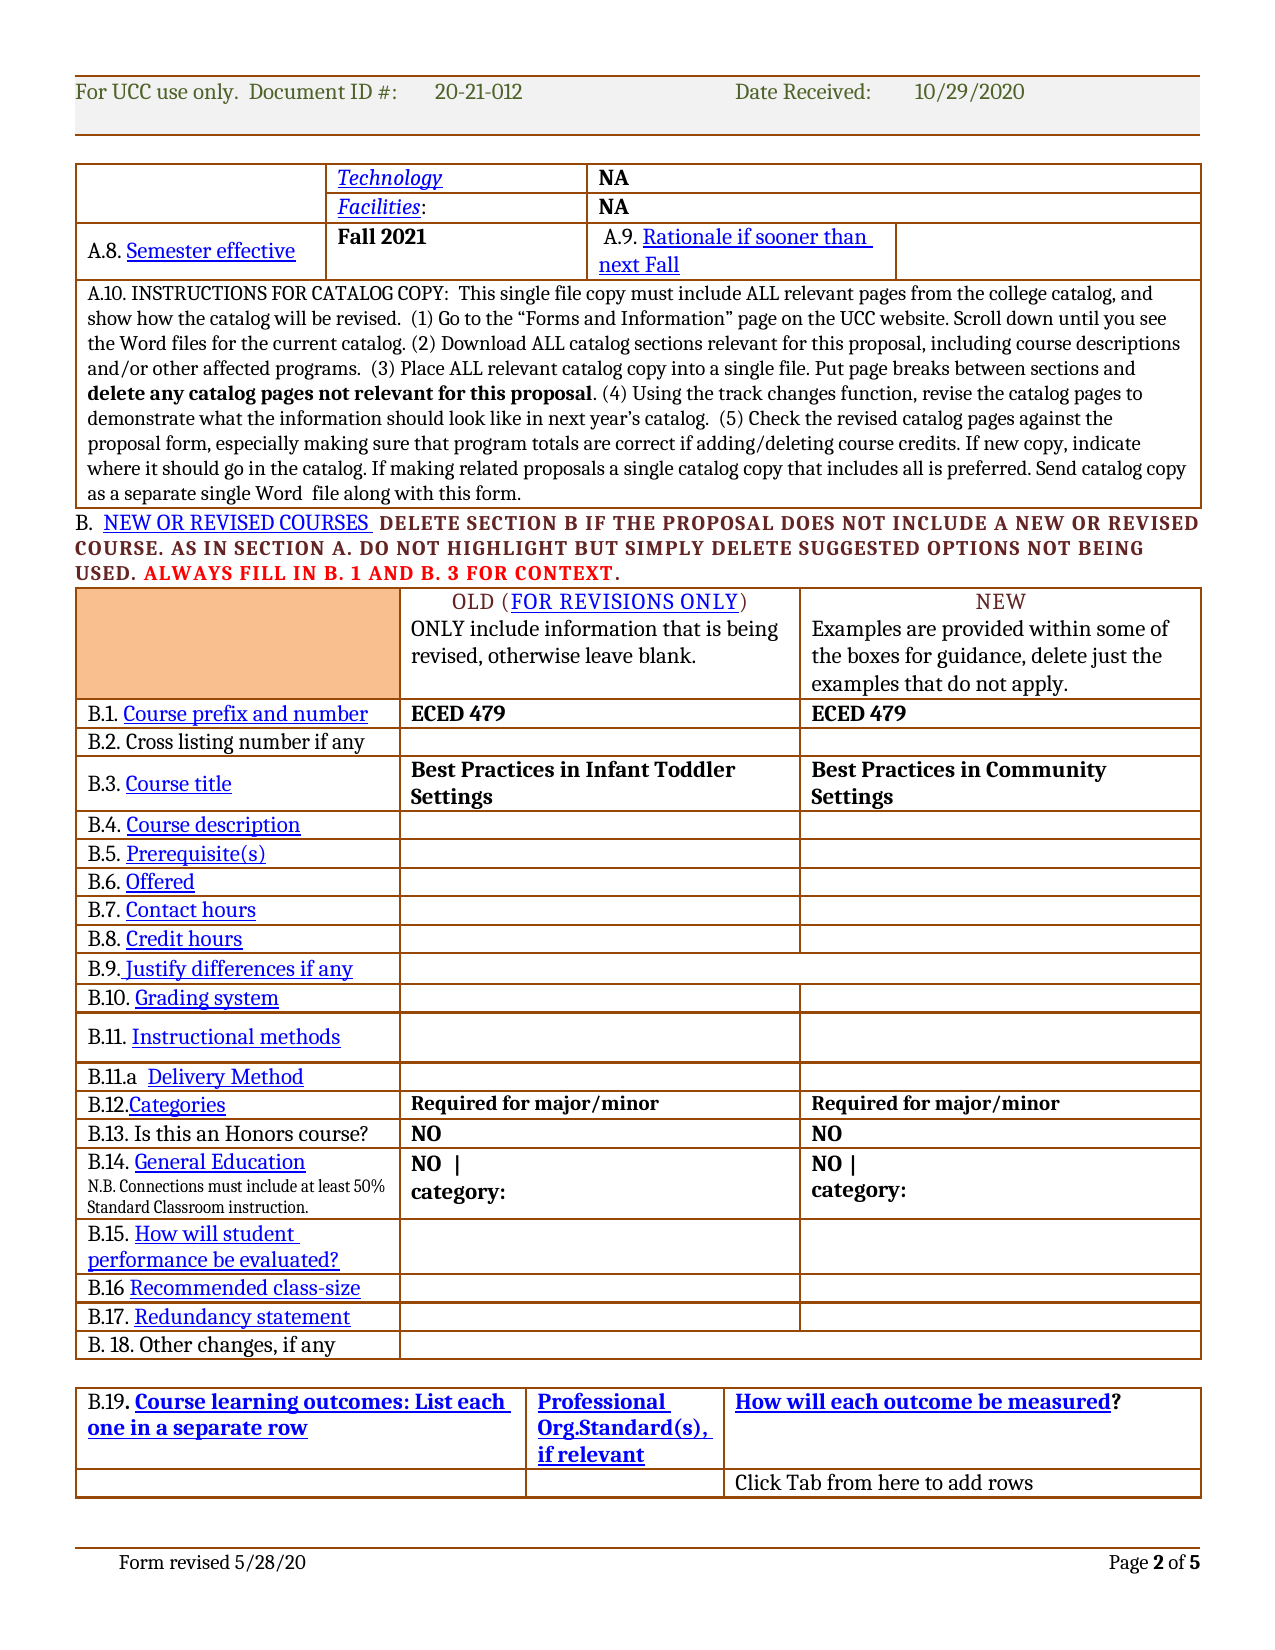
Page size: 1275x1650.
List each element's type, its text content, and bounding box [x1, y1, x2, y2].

table_cell B.6. Offered [77, 869, 399, 895]
table_cell A.10. INSTRUCTIONS FOR CATALOG COPY: This single file copy must include ALL relevant pages from the college catalog, and show how the catalog will be revised. (1) Go to the “Forms and Information” page on the UCC website. Scroll down until you see the Word files for the current catalog. (2) Download ALL catalog sections relevant for this proposal, including course descriptions and/or other affected programs. (3) Place ALL relevant catalog copy into a single file. Put page breaks between sections and delete any catalog pages not relevant for this proposal. (4) Using the track changes function, revise the catalog pages to demonstrate what the information should look like in next year’s catalog. (5) Check the revised catalog pages against the proposal form, especially making sure that program totals are correct if adding/deleting course credits. If new copy, indicate where it should go in the catalog. If making related proposals a single catalog copy that includes all is preferred. Send catalog copy as a separate single Word file along with this form. [77, 281, 1200, 507]
table_cell [401, 729, 799, 755]
table_header Professional Org.Standard(s), if relevant [527, 1389, 723, 1468]
table_cell Required for major/minor [401, 1092, 799, 1118]
table_cell [801, 926, 1200, 952]
table_cell Best Practices in Infant Toddler Settings [401, 757, 799, 810]
table_cell [401, 869, 799, 895]
table_cell B.15. How will student performance be evaluated? [77, 1220, 399, 1273]
table_cell [401, 812, 799, 838]
table_cell B.3. Course title [77, 757, 399, 810]
table_cell [527, 1470, 723, 1496]
table_cell NO [801, 1120, 1200, 1147]
table_cell [401, 985, 799, 1011]
table_cell [801, 840, 1200, 867]
table_cell A.8. Semester effective [77, 224, 325, 279]
table_cell [801, 812, 1200, 838]
table_cell B.11.a Delivery Method [77, 1064, 399, 1090]
table_header Old (for revisions only) ONLY include information that is being revised, otherwise leave blank. [401, 589, 799, 698]
table_cell Fall 2021 [327, 224, 586, 279]
table_cell B.1. Course prefix and number [77, 700, 399, 727]
table_cell B.11. Instructional methods [77, 1014, 399, 1061]
table_cell [801, 1014, 1200, 1061]
text B. NEW OR REVISED COURSES Delete section B if the proposal does not include a new or revised course. As in section A. do not highlight but simply delete suggested options not being used. Always fill in b. 1 and B. 3 for context. [75, 509, 1200, 586]
table_cell [801, 1275, 1200, 1301]
table_cell Facilities: [327, 194, 586, 222]
table_cell [401, 1332, 1200, 1358]
table_cell [801, 1220, 1200, 1273]
table_header B.19. Course learning outcomes: List each one in a separate row [77, 1389, 525, 1468]
table_cell NA [588, 194, 1200, 222]
table_cell [801, 729, 1200, 755]
table_header New Examples are provided within some of the boxes for guidance, delete just the examples that do not apply. [801, 589, 1200, 698]
table_cell B.13. Is this an Honors course? [77, 1120, 399, 1147]
table_cell B.2. Cross listing number if any [77, 729, 399, 755]
table_cell [77, 1470, 525, 1496]
table_cell Required for major/minor [801, 1092, 1200, 1118]
table_cell Technology [327, 165, 586, 192]
table_cell [401, 1304, 799, 1330]
table_cell B.10. Grading system [77, 985, 399, 1011]
table_cell B.14. General Education N.B. Connections must include at least 50% Standard Classroom instruction. [77, 1149, 399, 1218]
table_cell [897, 224, 1200, 279]
table_cell ECED 479 [401, 700, 799, 727]
table_cell B. 18. Other changes, if any [77, 1332, 399, 1358]
table_cell Best Practices in Community Settings [801, 757, 1200, 810]
table_cell B.16 Recommended class-size [77, 1275, 399, 1301]
table_cell NO | category: [801, 1149, 1200, 1218]
table_cell [401, 1275, 799, 1301]
table_cell NA [588, 165, 1200, 192]
table_cell [401, 897, 799, 924]
table_cell [401, 840, 799, 867]
table_cell B.12.Categories [77, 1092, 399, 1118]
table_cell B.4. Course description [77, 812, 399, 838]
table_cell [801, 897, 1200, 924]
table_cell [401, 1014, 799, 1061]
table_cell B.9. Justify differences if any [77, 954, 399, 983]
table_cell [801, 1304, 1200, 1330]
table_cell B.8. Credit hours [77, 926, 399, 952]
table_cell B.17. Redundancy statement [77, 1304, 399, 1330]
table_cell NO | category: [401, 1149, 799, 1218]
table_header [77, 589, 399, 698]
table_cell [401, 1064, 799, 1090]
table_cell ECED 479 [801, 700, 1200, 727]
table_header How will each outcome be measured? [725, 1389, 1200, 1468]
table_cell [801, 985, 1200, 1011]
table_cell [401, 926, 799, 952]
table_cell B.5. Prerequisite(s) [77, 840, 399, 867]
table_cell [801, 1064, 1200, 1090]
table_cell A.9. Rationale if sooner than next Fall [588, 224, 895, 279]
table_cell [401, 954, 1200, 983]
table_cell NO [401, 1120, 799, 1147]
table_cell [801, 869, 1200, 895]
table_cell B.7. Contact hours [77, 897, 399, 924]
table_cell [401, 1220, 799, 1273]
table_cell Click Tab from here to add rows [725, 1470, 1200, 1496]
